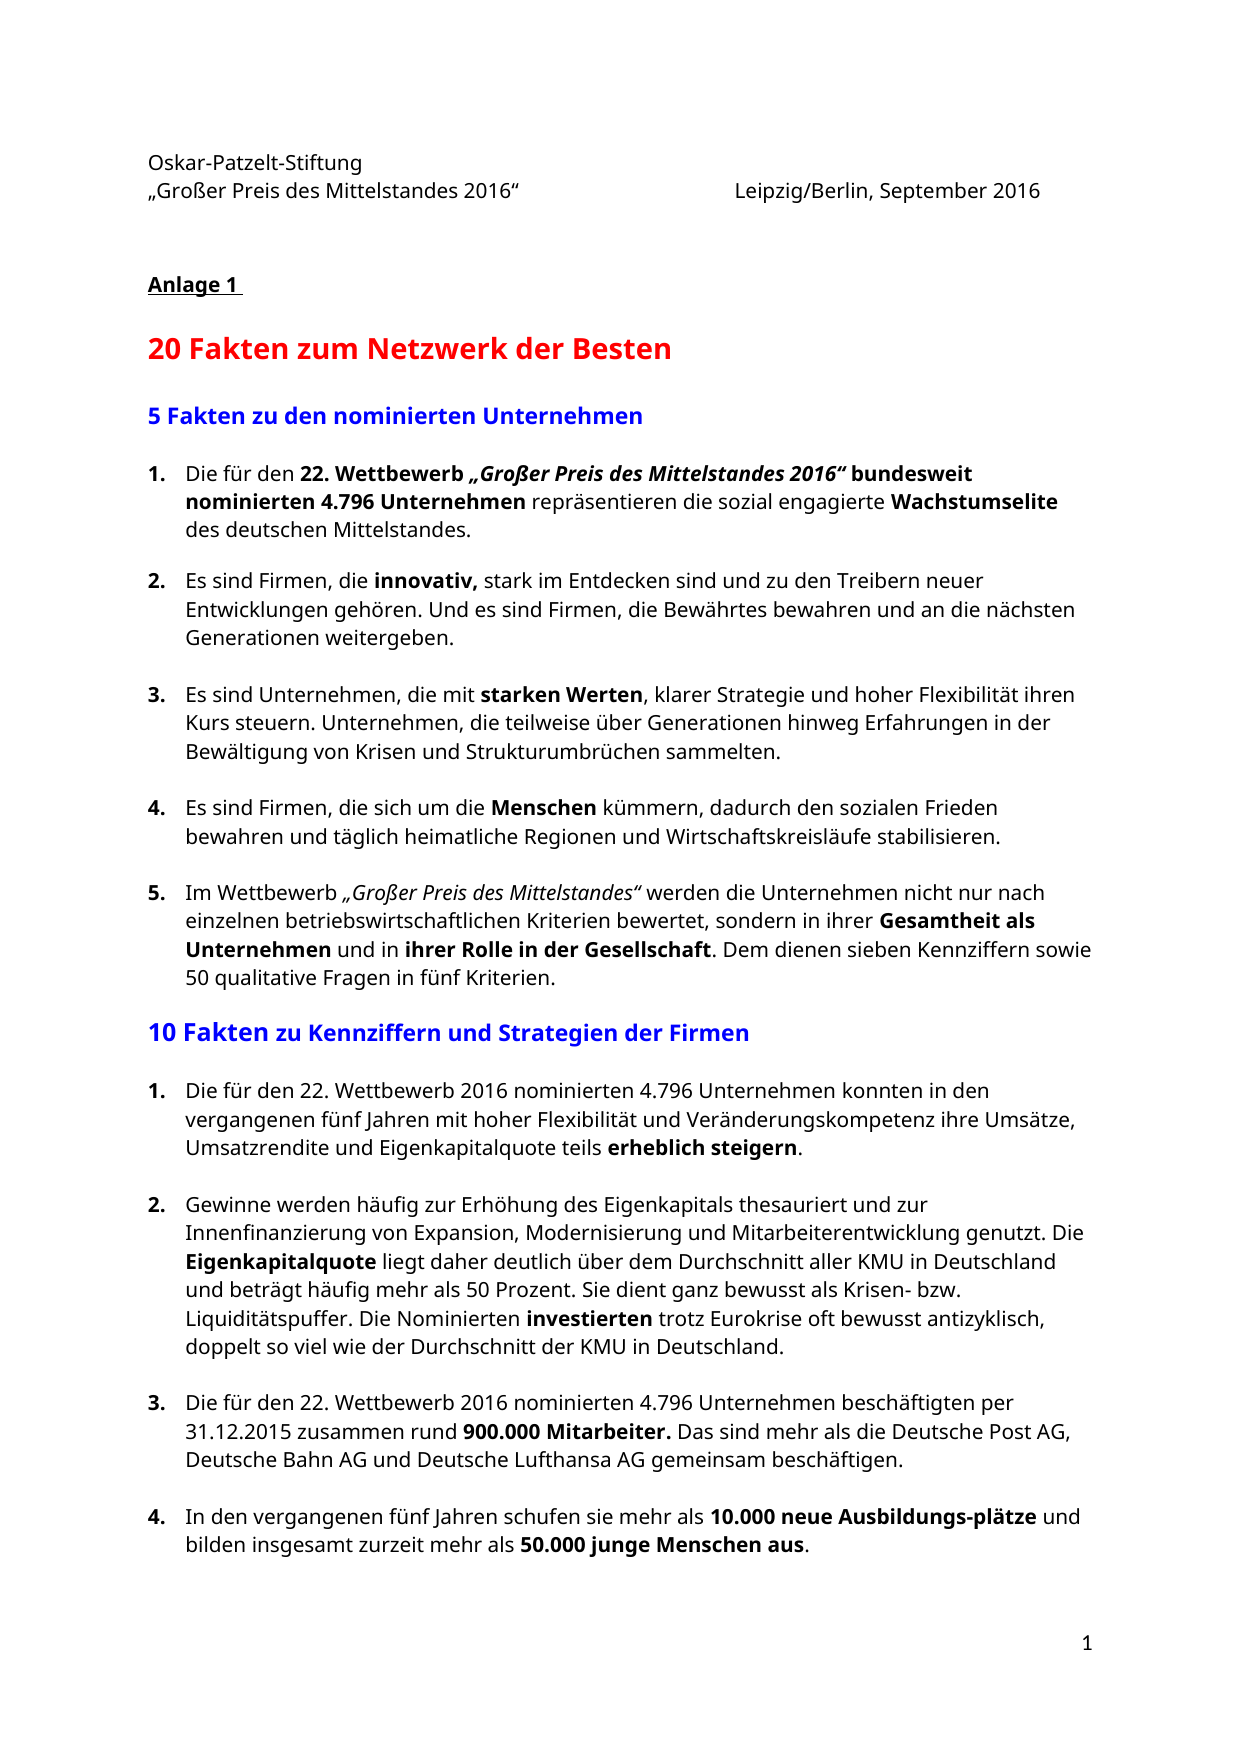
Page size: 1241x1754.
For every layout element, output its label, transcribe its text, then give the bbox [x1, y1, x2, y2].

text 10 Fakten zu Kennziffern und Strategien der Firmen [148, 1015, 1093, 1049]
list In den vergangenen fünf Jahren schufen sie mehr als 10.000 neue Ausbildungs-plätze und bilden insgesamt zurzeit mehr als 50.000 junge Menschen aus. [148, 1502, 1093, 1587]
text Anlage 1 [148, 270, 1093, 298]
text 5 Fakten zu den nominierten Unternehmen [148, 400, 1093, 431]
text 20 Fakten zum Netzwerk der Besten [148, 328, 1093, 368]
list Es sind Firmen, die innovativ, stark im Entdecken sind und zu den Treibern neuer Entwicklungen gehören. Und es sind Firmen, die Bewährtes bewahren und an die nächsten Generationen weitergeben. [148, 567, 1093, 680]
list Die für den 22. Wettbewerb 2016 nominierten 4.796 Unternehmen beschäftigten per 31.12.2015 zusammen rund 900.000 Mitarbeiter. Das sind mehr als die Deutsche Post AG, Deutsche Bahn AG und Deutsche Lufthansa AG gemeinsam beschäftigen. [148, 1388, 1093, 1502]
list Es sind Firmen, die sich um die Menschen kümmern, dadurch den sozialen Frieden bewahren und täglich heimatliche Regionen und Wirtschaftskreisläufe stabilisieren. [148, 793, 1093, 878]
list Es sind Unternehmen, die mit starken Werten, klarer Strategie und hoher Flexibilität ihren Kurs steuern. Unternehmen, die teilweise über Generationen hinweg Erfahrungen in der Bewältigung von Krisen und Strukturumbrüchen sammelten. [148, 680, 1093, 793]
list Die für den 22. Wettbewerb „Großer Preis des Mittelstandes 2016“ bundesweit nominierten 4.796 Unternehmen repräsentieren die sozial engagierte Wachstumselite des deutschen Mittelstandes. [148, 459, 1093, 544]
list Im Wettbewerb „Großer Preis des Mittelstandes“ werden die Unternehmen nicht nur nach einzelnen betriebswirtschaftlichen Kriterien bewertet, sondern in ihrer Gesamtheit als Unternehmen und in ihrer Rolle in der Gesellschaft. Dem dienen sieben Kennziffern sowie 50 qualitative Fragen in fünf Kriterien. [148, 878, 1093, 992]
list Die für den 22. Wettbewerb 2016 nominierten 4.796 Unternehmen konnten in den vergangenen fünf Jahren mit hoher Flexibilität und Veränderungskompetenz ihre Umsätze, Umsatzrendite und Eigenkapitalquote teils erheblich steigern. [148, 1077, 1093, 1190]
text „Großer Preis des Mittelstandes 2016“ Leipzig/Berlin, September 2016 [148, 176, 1093, 204]
list Gewinne werden häufig zur Erhöhung des Eigenkapitals thesauriert und zur Innenfinanzierung von Expansion, Modernisierung und Mitarbeiterentwicklung genutzt. Die Eigenkapitalquote liegt daher deutlich über dem Durchschnitt aller KMU in Deutschland und beträgt häufig mehr als 50 Prozent. Sie dient ganz bewusst als Krisen- bzw. Liquiditätspuffer. Die Nominierten investierten trotz Eurokrise oft bewusst antizyklisch, doppelt so viel wie der Durchschnitt der KMU in Deutschland. [148, 1190, 1093, 1388]
text Oskar-Patzelt-Stiftung [148, 148, 1093, 176]
